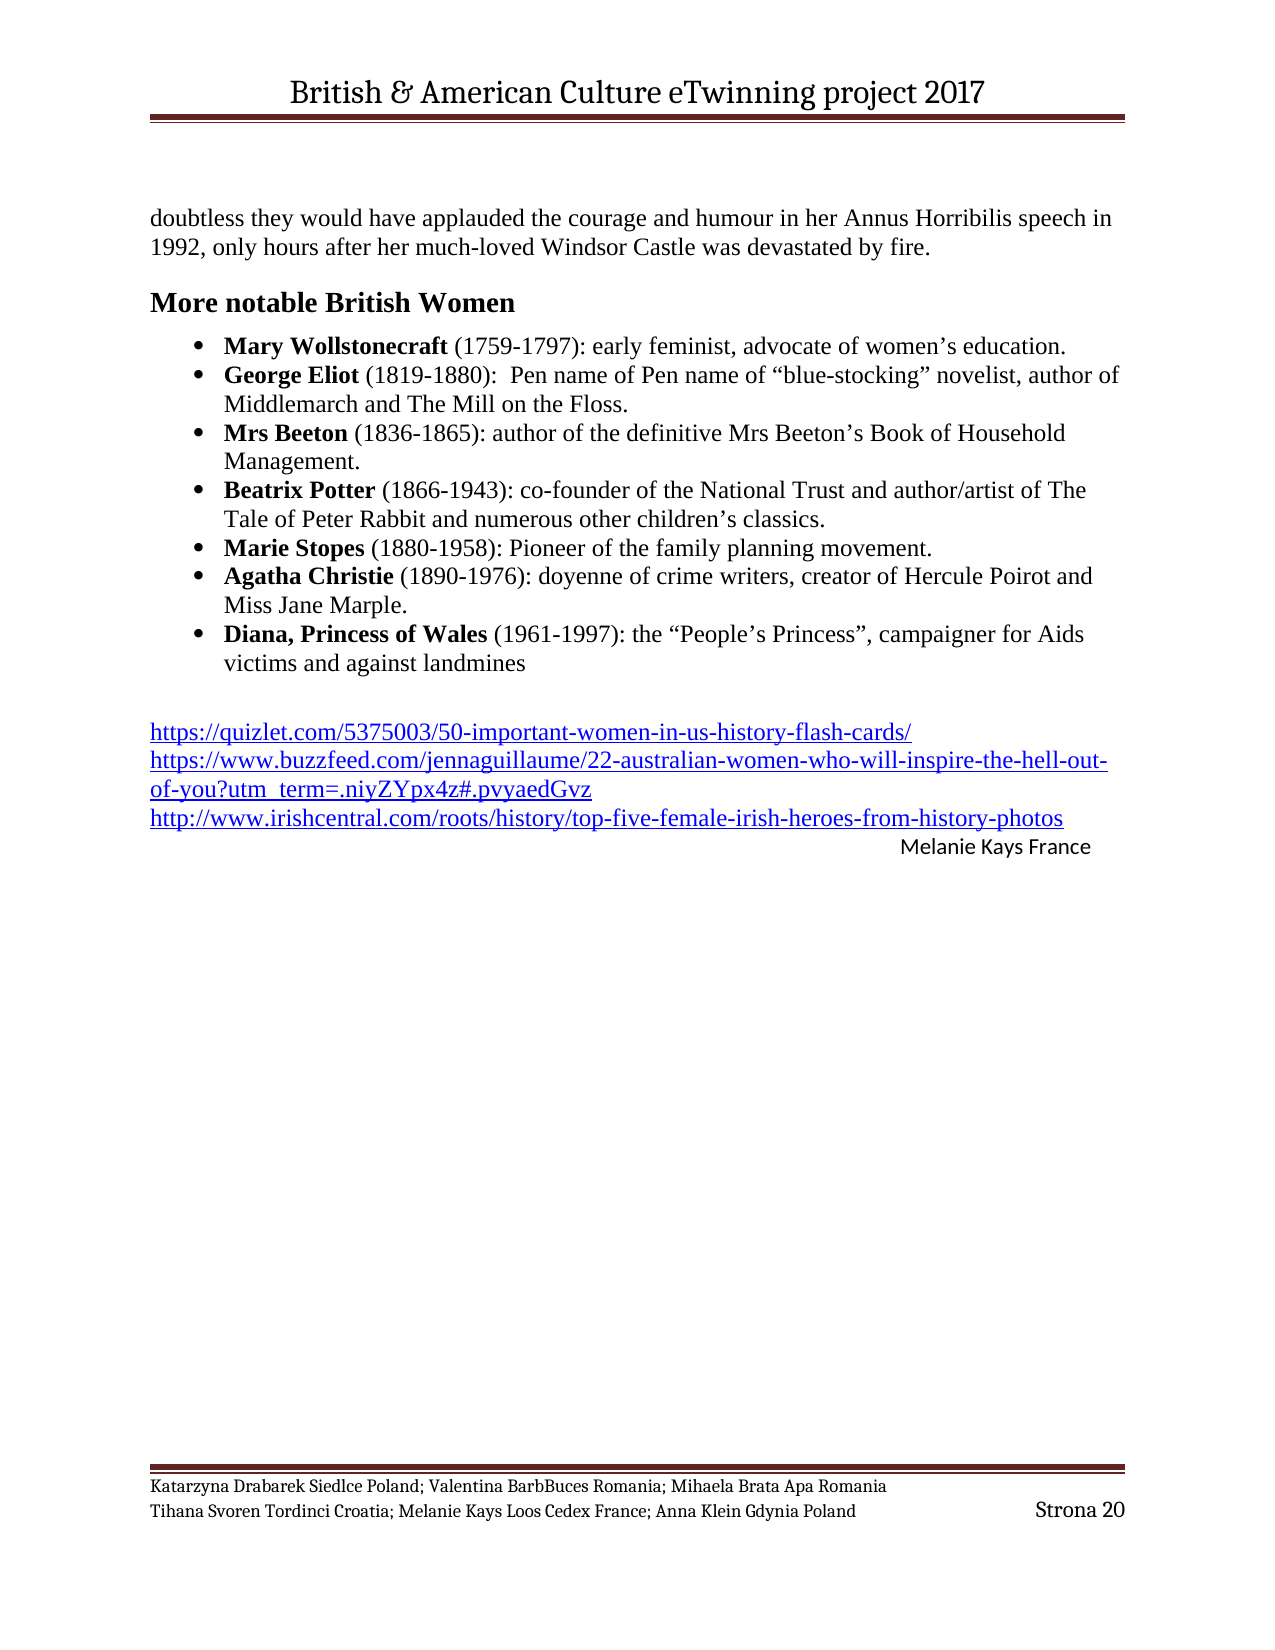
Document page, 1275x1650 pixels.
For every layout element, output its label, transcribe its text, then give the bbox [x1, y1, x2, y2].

list Beatrix Potter (1866-1943): co-founder of the National Trust and author/artist of The Tale of Peter Rabbit and numerous other children’s classics. [194, 475, 1125, 533]
text Melanie Kays France [825, 832, 1125, 860]
list George Eliot (1819-1880): Pen name of Pen name of “blue-stocking” novelist, author of Middlemarch and The Mill on the Floss. [194, 360, 1125, 418]
list Marie Stopes (1880-1958): Pioneer of the family planning movement. [194, 533, 1125, 561]
text http://www.irishcentral.com/roots/history/top-five-female-irish-heroes-from-history-photos [150, 803, 1125, 832]
list Mrs Beeton (1836-1865): author of the definitive Mrs Beeton’s Book of Household Management. [194, 418, 1125, 475]
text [150, 203, 1125, 260]
list Diana, Princess of Wales (1961-1997): the “People’s Princess”, campaigner for Aids victims and against landmines [194, 619, 1125, 676]
list Mary Wollstonecraft (1759-1797): early feminist, advocate of women’s education. [194, 331, 1125, 360]
text https://www.buzzfeed.com/jennaguillaume/22-australian-women-who-will-inspire-the-hell-out-of-you?utm_term=.niyZYpx4z#.pvyaedGvz [150, 746, 1125, 803]
text https://quizlet.com/5375003/50-important-women-in-us-history-flash-cards/ [150, 717, 1125, 746]
text More notable British Women [150, 285, 1125, 319]
list Agatha Christie (1890-1976): doyenne of crime writers, creator of Hercule Poirot and Miss Jane Marple. [194, 561, 1125, 619]
